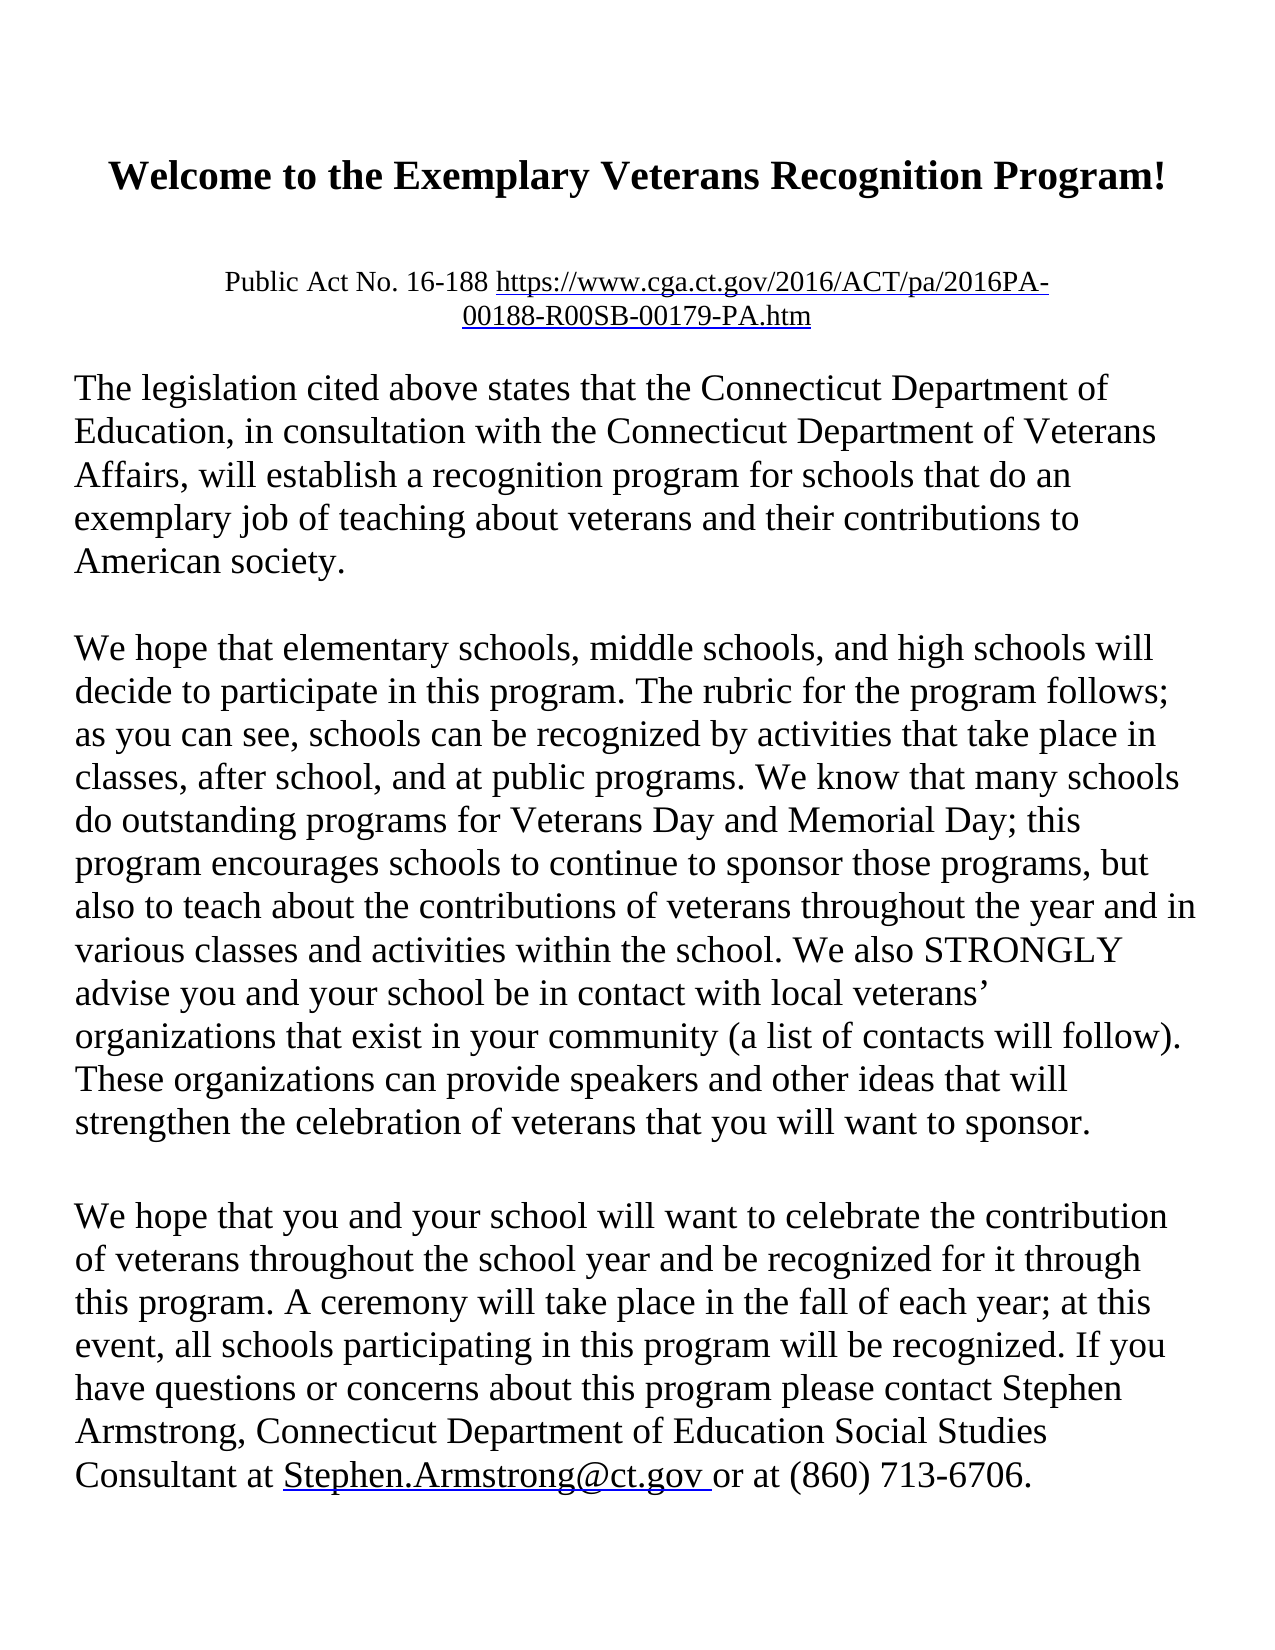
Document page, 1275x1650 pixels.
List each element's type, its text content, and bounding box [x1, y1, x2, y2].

text We hope that elementary schools, middle schools, and high schools will decide to participate in this program. The rubric for the program follows; as you can see, schools can be recognized by activities that take place in classes, after school, and at public programs. We know that many schools do outstanding programs for Veterans Day and Memorial Day; this program encourages schools to continue to sponsor those programs, but also to teach about the contributions of veterans throughout the year and in various classes and activities within the school. We also STRONGLY advise you and your school be in contact with local veterans’ organizations that exist in your community (a list of contacts will follow). These organizations can provide speakers and other ideas that will strengthen the celebration of veterans that you will want to sponsor. [73, 625, 1200, 1143]
text Welcome to the Exemplary Veterans Recognition Program! [75, 151, 1200, 198]
text We hope that you and your school will want to celebrate the contribution of veterans throughout the school year and be recognized for it through this program. A ceremony will take place in the fall of each year; at this event, all schools participating in this program will be recognized. If you have questions or concerns about this program please contact Stephen Armstrong, Connecticut Department of Education Social Studies Consultant at Stephen.Armstrong@ct.gov or at (860) 713-6706. [73, 1193, 1200, 1495]
text Public Act No. 16-188 https://www.cga.ct.gov/2016/ACT/pa/2016PA- [73, 264, 1200, 298]
text The legislation cited above states that the Connecticut Department of Education, in consultation with the Connecticut Department of Veterans Affairs, will establish a recognition program for schools that do an exemplary job of teaching about veterans and their contributions to American society. [73, 366, 1200, 581]
text 00188-R00SB-00179-PA.htm [73, 298, 1200, 332]
